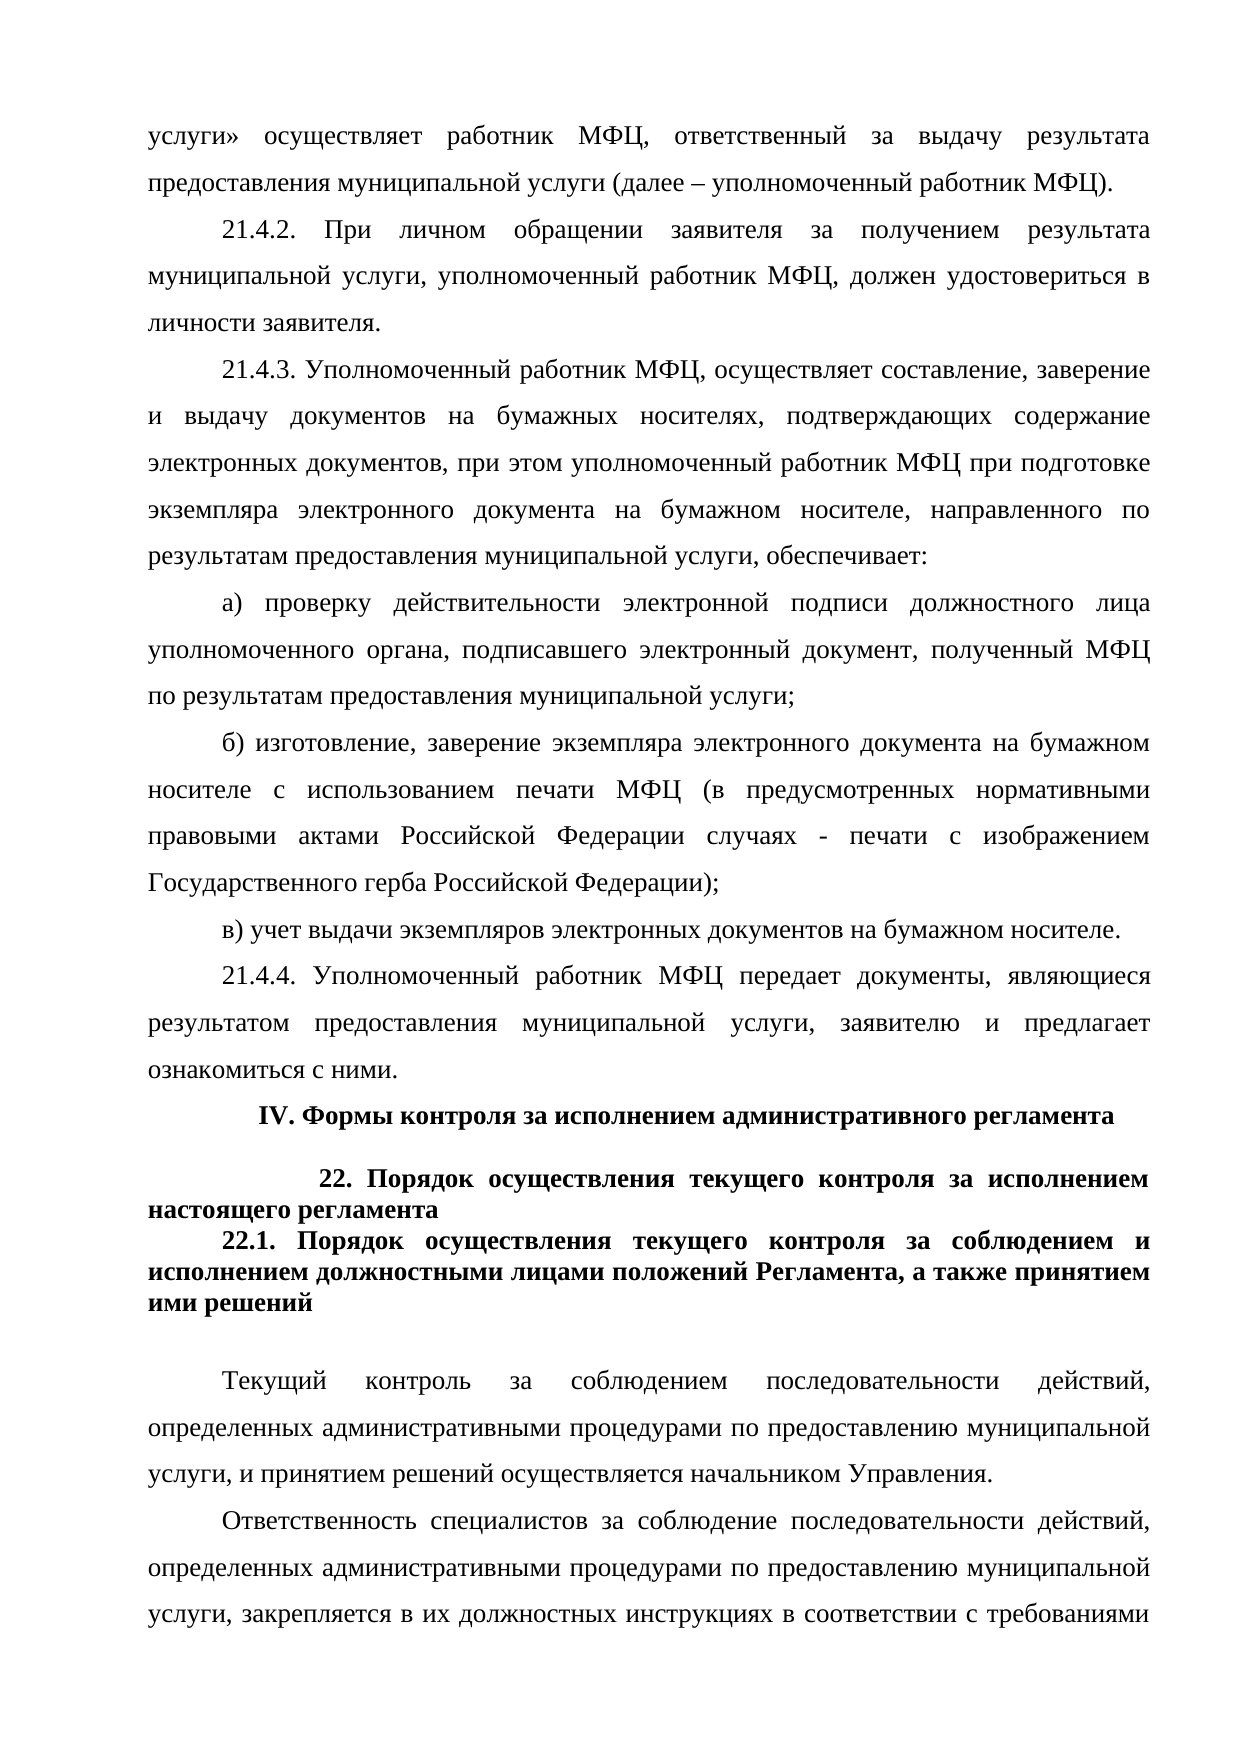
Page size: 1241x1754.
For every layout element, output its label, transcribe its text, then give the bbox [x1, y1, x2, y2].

text б) изготовление, заверение экземпляра электронного документа на бумажном носителе с использованием печати МФЦ (в предусмотренных нормативными правовыми актами Российской Федерации случаях - печати с изображением Государственного герба Российской Федерации); [148, 726, 1152, 897]
text 21.4.2. При личном обращении заявителя за получением результата муниципальной услуги, уполномоченный работник МФЦ, должен удостовериться в личности заявителя. [148, 213, 1152, 337]
text Текущий контроль за соблюдением последовательности действий, определенных административными процедурами по предоставлению муниципальной услуги, и принятием решений осуществляется начальником Управления. [148, 1364, 1152, 1488]
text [148, 119, 1152, 197]
text 21.4.4. Уполномоченный работник МФЦ передает документы, являющиеся результатом предоставления муниципальной услуги, заявителю и предлагает ознакомиться с ними. [148, 959, 1152, 1084]
text 22.1. Порядок осуществления текущего контроля за соблюдением и исполнением должностными лицами положений Регламента, а также принятием ими решений [148, 1224, 1152, 1317]
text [148, 1504, 1152, 1628]
text 21.4.3. Уполномоченный работник МФЦ, осуществляет составление, заверение и выдачу документов на бумажных носителях, подтверждающих содержание электронных документов, при этом уполномоченный работник МФЦ при подготовке экземпляра электронного документа на бумажном носителе, направленного по результатам предоставления муниципальной услуги, обеспечивает: [148, 353, 1152, 571]
text 22. Порядок осуществления текущего контроля за исполнением настоящего регламента [148, 1162, 1152, 1224]
text а) проверку действительности электронной подписи должностного лица уполномоченного органа, подписавшего электронный документ, полученный МФЦ по результатам предоставления муниципальной услуги; [148, 586, 1152, 711]
text IV. Формы контроля за исполнением административного регламента [148, 1099, 1152, 1131]
text в) учет выдачи экземпляров электронных документов на бумажном носителе. [148, 913, 1152, 944]
